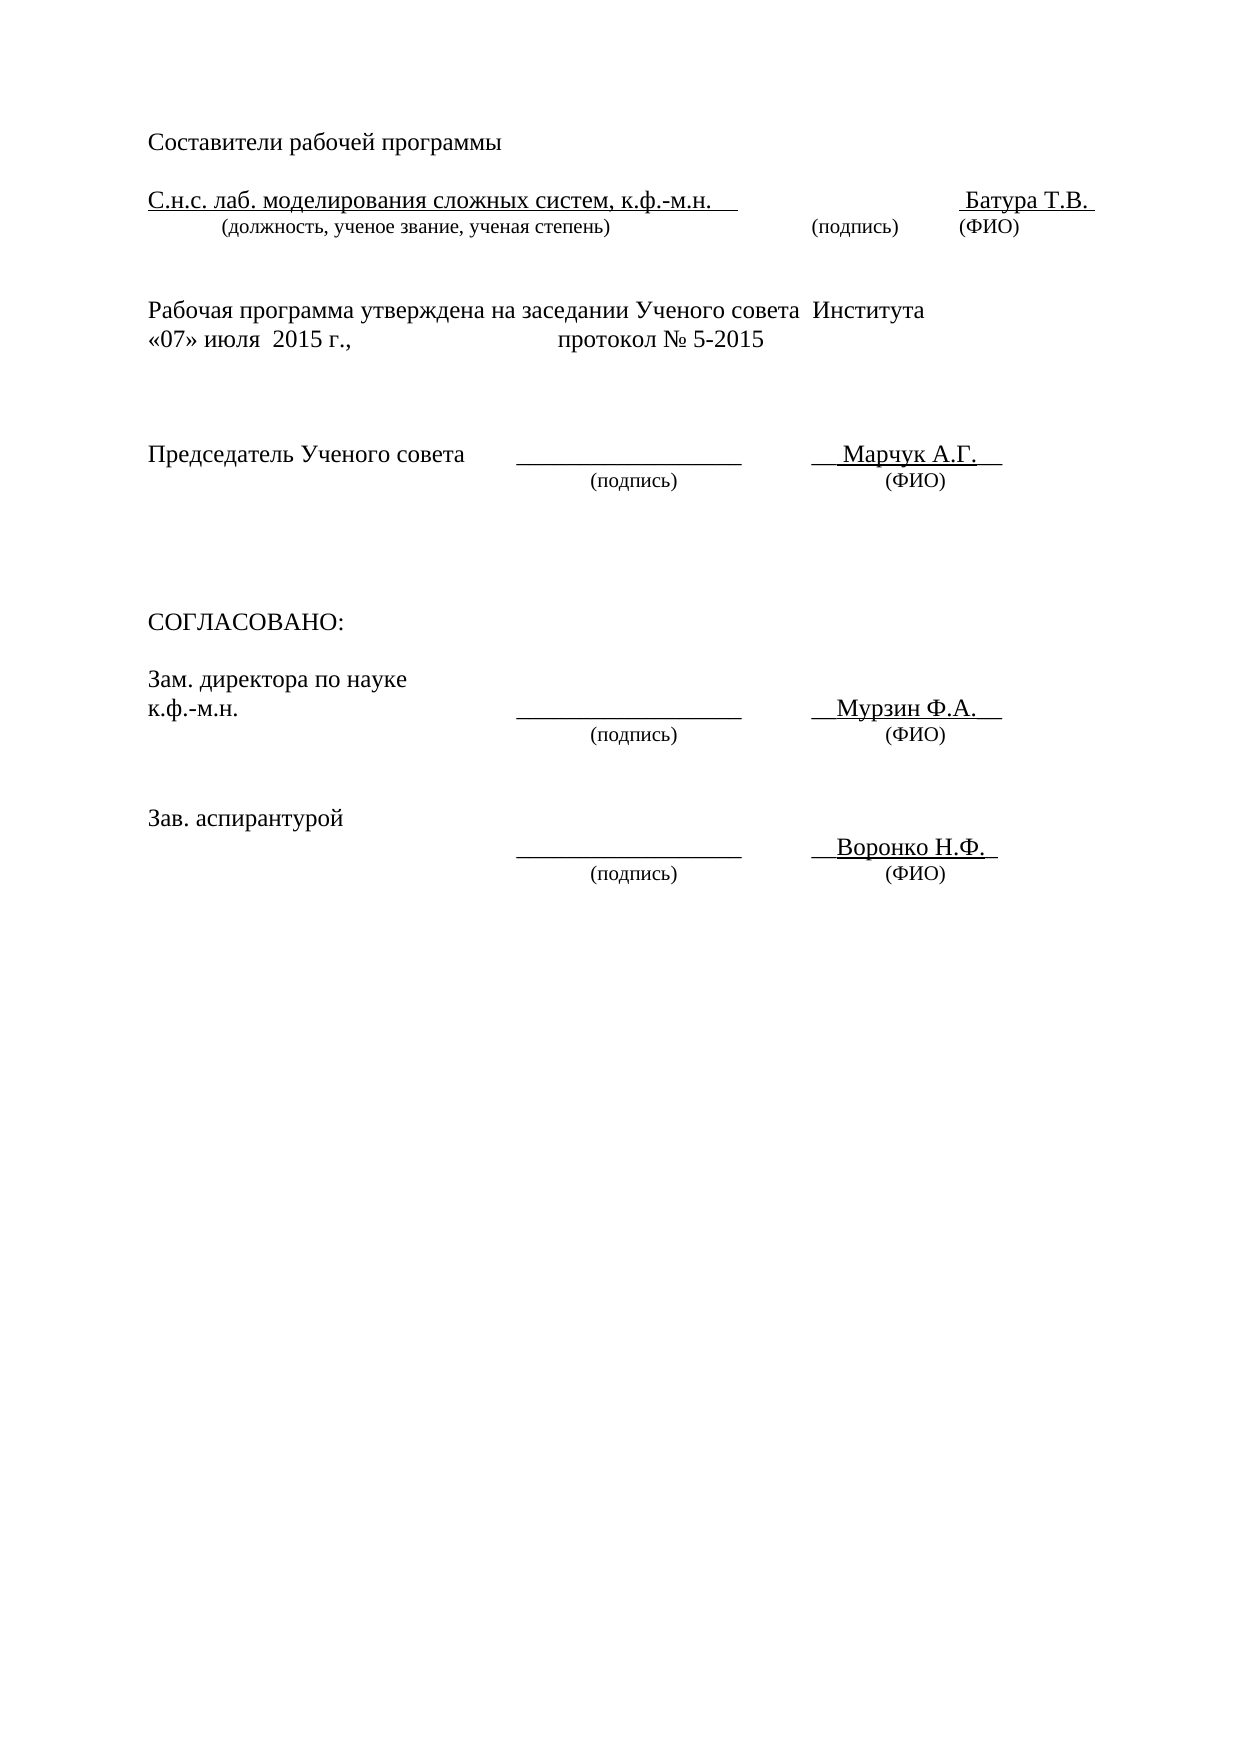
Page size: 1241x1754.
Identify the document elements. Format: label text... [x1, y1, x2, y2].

text Зав. аспирантурой __________________ __Воронко Н.Ф._ [148, 803, 1152, 861]
text (должность, ученое звание, ученая степень) (подпись) (ФИО) [148, 214, 1152, 238]
text «07» июля 2015 г., протокол № 5-2015 [148, 324, 1152, 353]
text (подпись) (ФИО) [148, 861, 1152, 885]
text С.н.с. лаб. моделирования сложных систем, к.ф.-м.н. Батура Т.В. [148, 185, 1152, 214]
text Председатель Ученого совета __________________ __ Марчук А.Г.__ [148, 439, 1152, 468]
text (подпись) (ФИО) [148, 722, 1152, 746]
text СОГЛАСОВАНО: [148, 607, 1152, 636]
text Рабочая программа утверждена на заседании Ученого совета Института [148, 295, 1152, 324]
text (подпись) (ФИО) [148, 468, 1152, 492]
text Составители рабочей программы [148, 127, 1152, 156]
text Зам. директора по науке [148, 664, 1152, 693]
text к.ф.-м.н. __________________ __Мурзин Ф.А.__ [148, 693, 1152, 722]
